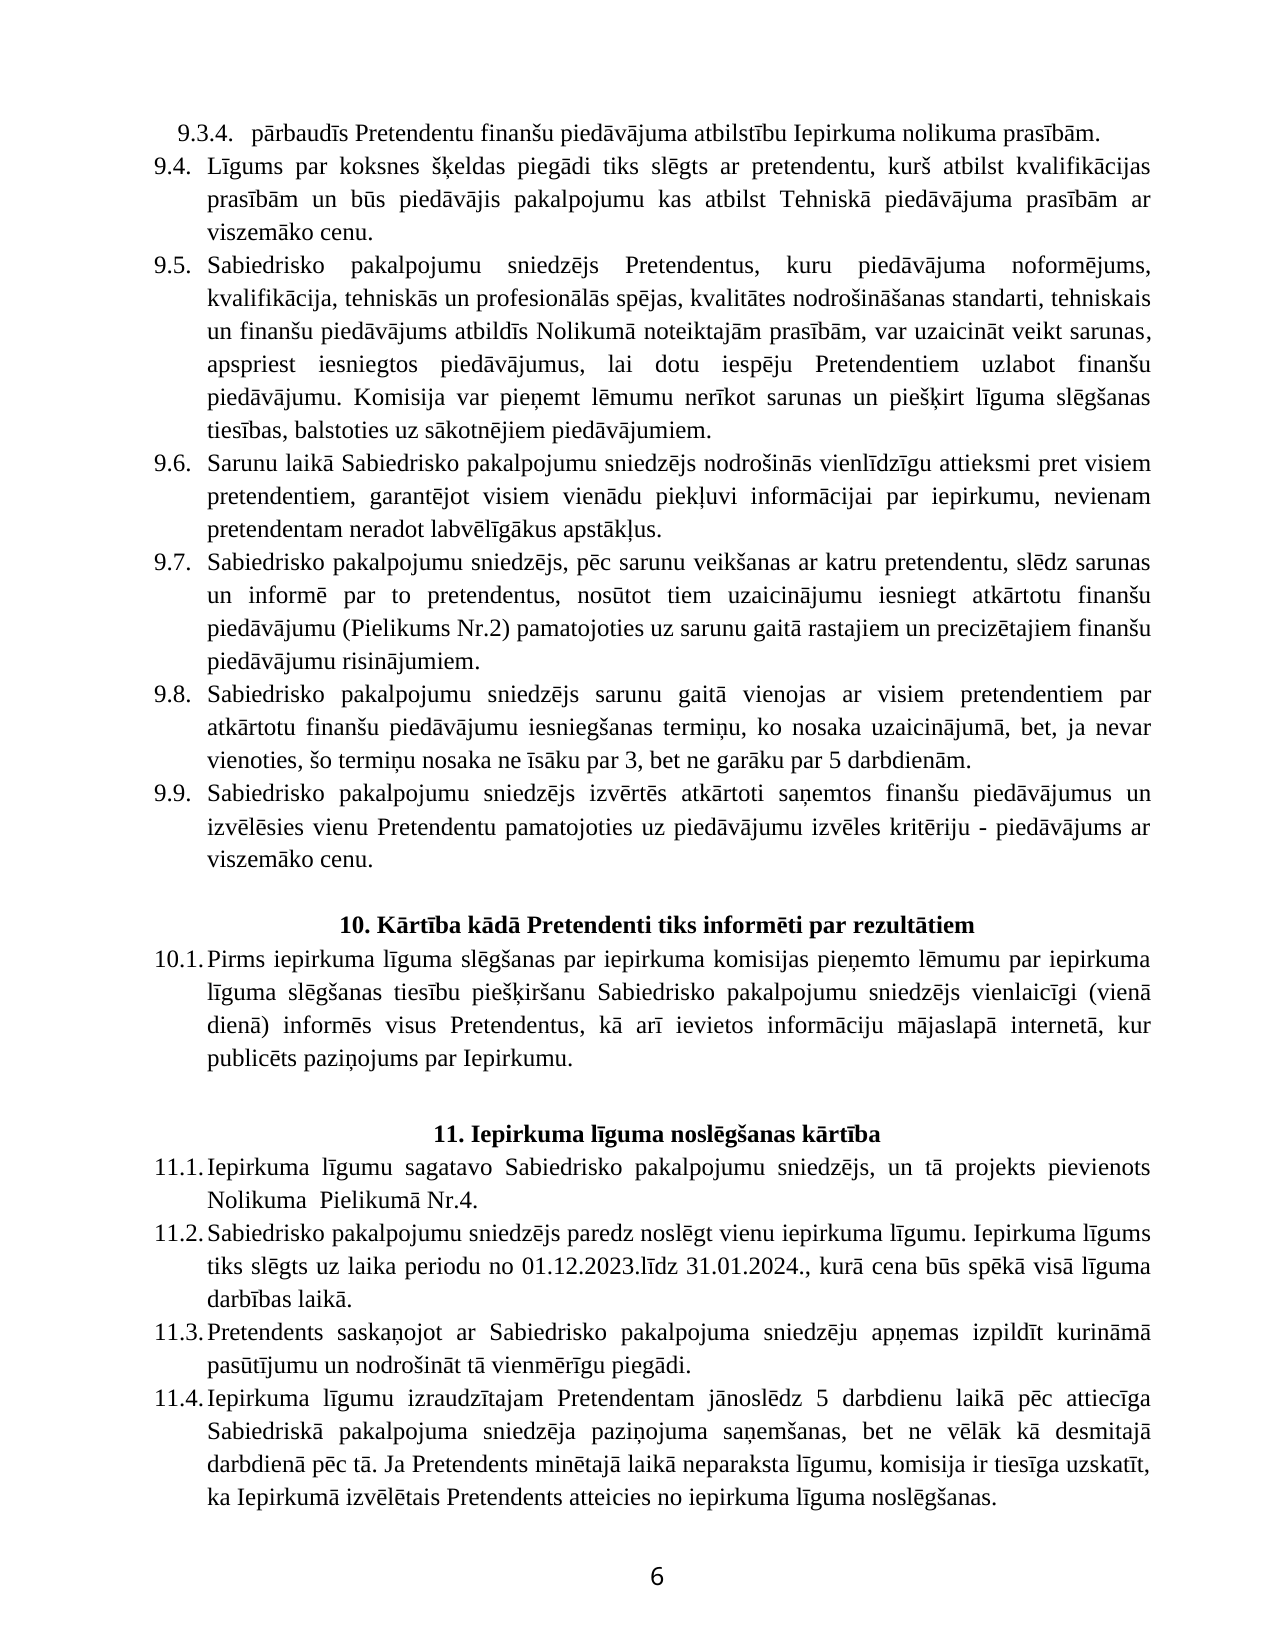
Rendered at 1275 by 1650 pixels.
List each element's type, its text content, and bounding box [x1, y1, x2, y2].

list pārbaudīs Pretendentu finanšu piedāvājuma atbilstību Iepirkuma nolikuma prasībām. [177, 118, 1152, 147]
list Kārtība kādā Pretendenti tiks informēti par rezultātiem [162, 911, 1152, 939]
list Sabiedrisko pakalpojumu sniedzējs sarunu gaitā vienojas ar visiem pretendentiem par atkārtotu finanšu piedāvājumu iesniegšanas termiņu, ko nosaka uzaicinājumā, bet, ja nevar vienoties, šo termiņu nosaka ne īsāku par 3, bet ne garāku par 5 darbdienām. [154, 679, 1152, 774]
list Līgums par koksnes šķeldas piegādi tiks slēgts ar pretendentu, kurš atbilst kvalifikācijas prasībām un būs piedāvājis pakalpojumu kas atbilst Tehniskā piedāvājuma prasībām ar viszemāko cenu. [154, 151, 1152, 246]
list Sabiedrisko pakalpojumu sniedzējs izvērtēs atkārtoti saņemtos finanšu piedāvājumus un izvēlēsies vienu Pretendentu pamatojoties uz piedāvājumu izvēles kritēriju - piedāvājums ar viszemāko cenu. [154, 778, 1152, 873]
list Pretendents saskaņojot ar Sabiedrisko pakalpojuma sniedzēju apņemas izpildīt kurināmā pasūtījumu un nodrošināt tā vienmērīgu piegādi. [154, 1317, 1152, 1379]
list Iepirkuma līgumu sagatavo Sabiedrisko pakalpojumu sniedzējs, un tā projekts pievienots Nolikuma Pielikumā Nr.4. [154, 1152, 1152, 1214]
list Sabiedrisko pakalpojumu sniedzējs paredz noslēgt vienu iepirkuma līgumu. Iepirkuma līgums tiks slēgts uz laika periodu no 01.12.2023.līdz 31.01.2024., kurā cena būs spēkā visā līguma darbības laikā. [154, 1218, 1152, 1313]
list Pirms iepirkuma līguma slēgšanas par iepirkuma komisijas pieņemto lēmumu par iepirkuma līguma slēgšanas tiesību piešķiršanu Sabiedrisko pakalpojumu sniedzējs vienlaicīgi (vienā dienā) informēs visus Pretendentus, kā arī ievietos informāciju mājaslapā internetā, kur publicēts paziņojums par Iepirkumu. [154, 944, 1152, 1071]
list Sabiedrisko pakalpojumu sniedzējs Pretendentus, kuru piedāvājuma noformējums, kvalifikācija, tehniskās un profesionālās spējas, kvalitātes nodrošināšanas standarti, tehniskais un finanšu piedāvājums atbildīs Nolikumā noteiktajām prasībām, var uzaicināt veikt sarunas, apspriest iesniegtos piedāvājumus, lai dotu iespēju Pretendentiem uzlabot finanšu piedāvājumu. Komisija var pieņemt lēmumu nerīkot sarunas un piešķirt līguma slēgšanas tiesības, balstoties uz sākotnējiem piedāvājumiem. [154, 250, 1152, 444]
list Sabiedrisko pakalpojumu sniedzējs, pēc sarunu veikšanas ar katru pretendentu, slēdz sarunas un informē par to pretendentus, nosūtot tiem uzaicinājumu iesniegt atkārtotu finanšu piedāvājumu (Pielikums Nr.2) pamatojoties uz sarunu gaitā rastajiem un precizētajiem finanšu piedāvājumu risinājumiem. [154, 547, 1152, 675]
list Iepirkuma līgumu izraudzītajam Pretendentam jānoslēdz 5 darbdienu laikā pēc attiecīga Sabiedriskā pakalpojuma sniedzēja paziņojuma saņemšanas, bet ne vēlāk kā desmitajā darbdienā pēc tā. Ja Pretendents minētajā laikā neparaksta līgumu, komisija ir tiesīga uzskatīt, ka Iepirkumā izvēlētais Pretendents atteicies no iepirkuma līguma noslēgšanas. [154, 1383, 1152, 1511]
list Iepirkuma līguma noslēgšanas kārtība [162, 1119, 1152, 1148]
list Sarunu laikā Sabiedrisko pakalpojumu sniedzējs nodrošinās vienlīdzīgu attieksmi pret visiem pretendentiem, garantējot visiem vienādu piekļuvi informācijai par iepirkumu, nevienam pretendentam neradot labvēlīgākus apstākļus. [154, 448, 1152, 543]
